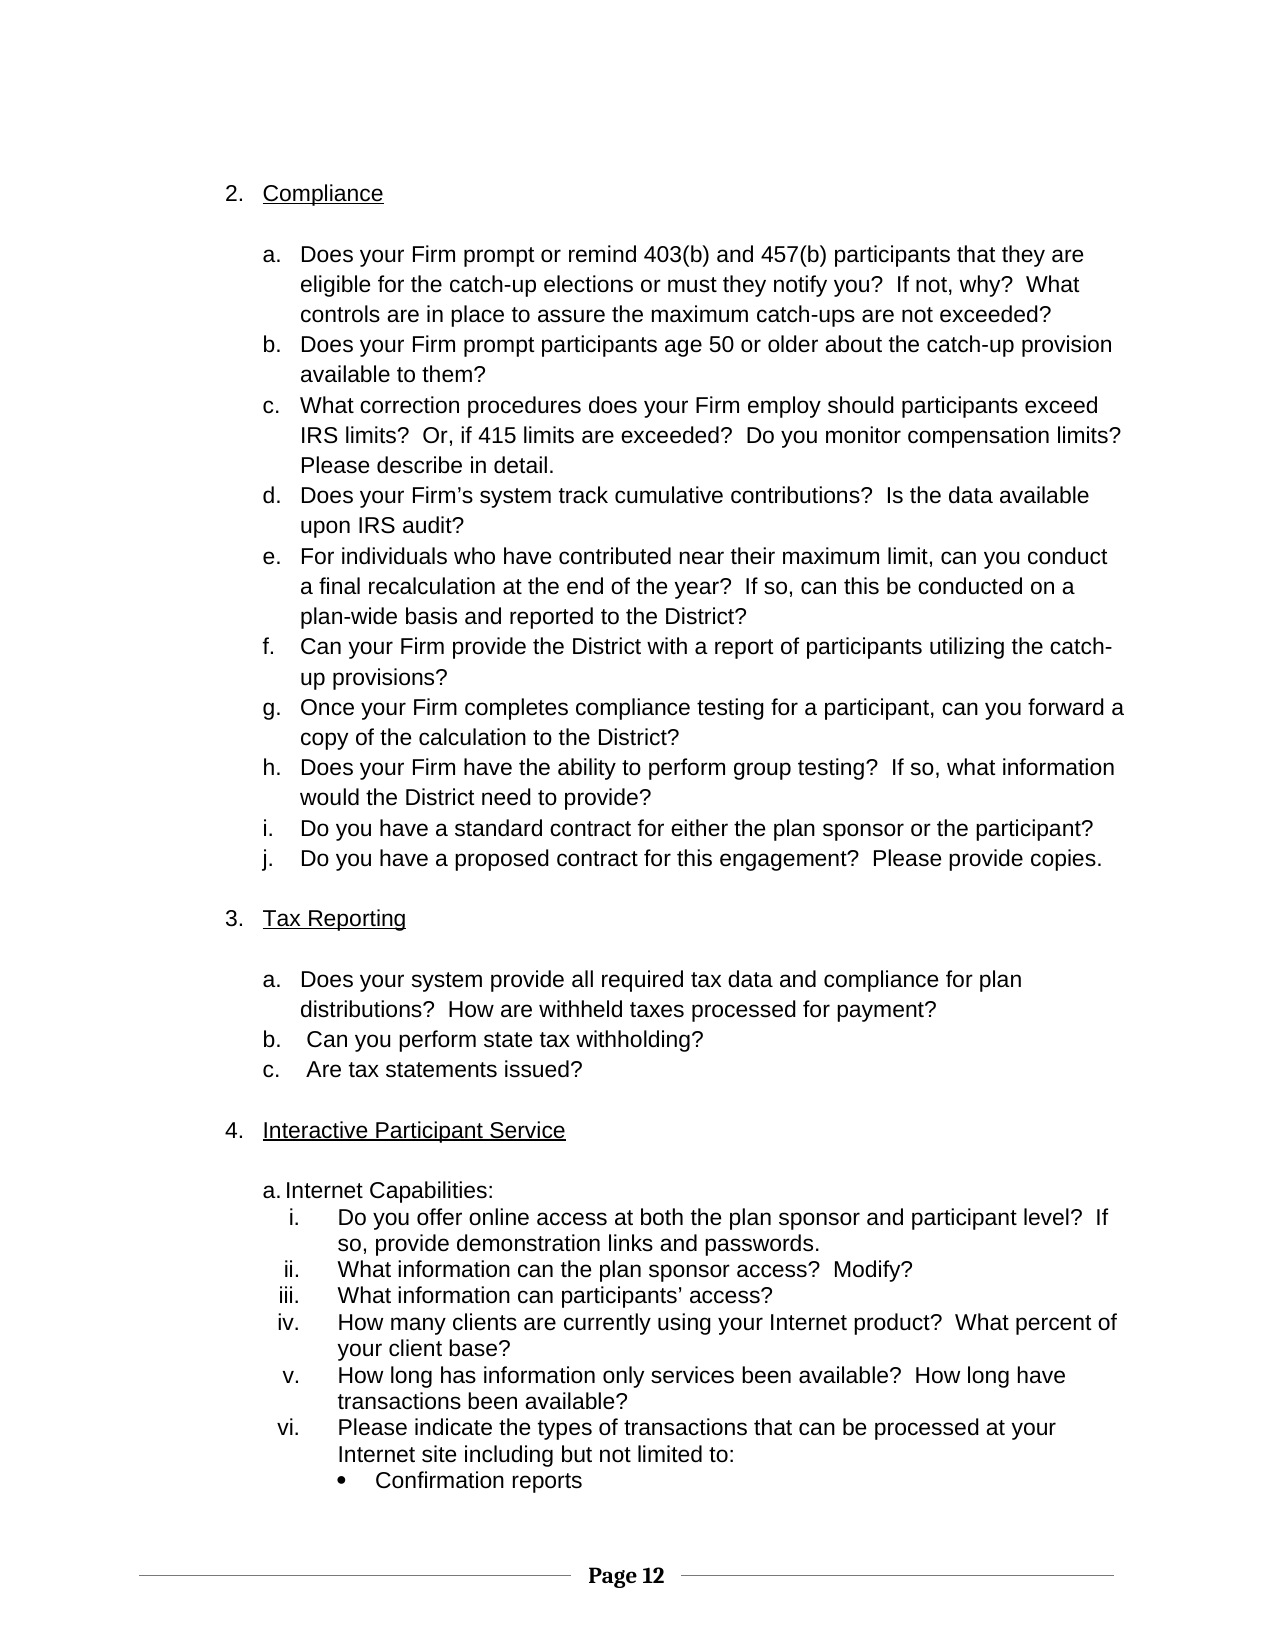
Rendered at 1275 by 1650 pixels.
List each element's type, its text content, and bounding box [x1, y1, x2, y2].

list Compliance [225, 180, 1125, 207]
list Does your Firm prompt participants age 50 or older about the catch-up provision available to them? [262, 331, 1125, 388]
list Please indicate the types of transactions that can be processed at your Internet site including but not limited to: [300, 1414, 1125, 1467]
list How long has information only services been available? How long have transactions been available? [300, 1362, 1125, 1414]
list Do you offer online access at both the plan sponsor and participant level? If so, provide demonstration links and passwords. [300, 1203, 1125, 1256]
list Can your Firm provide the District with a report of participants utilizing the catch-up provisions? [262, 633, 1125, 690]
list Does your Firm’s system track cumulative contributions? Is the data available upon IRS audit? [262, 482, 1125, 539]
list What information can the plan sponsor access? Modify? [300, 1256, 1125, 1282]
list Confirmation reports [337, 1467, 1125, 1493]
list How many clients are currently using your Internet product? What percent of your client base? [300, 1309, 1125, 1362]
list Once your Firm completes compliance testing for a participant, can you forward a copy of the calculation to the District? [262, 694, 1125, 750]
list Tax Reporting [225, 905, 1125, 932]
text a. Internet Capabilities: [262, 1177, 1125, 1203]
list What correction procedures does your Firm employ should participants exceed IRS limits? Or, if 415 limits are exceeded? Do you monitor compensation limits? Please describe in detail. [262, 392, 1125, 478]
list What information can participants’ access? [300, 1282, 1125, 1309]
list Are tax statements issued? [262, 1056, 1125, 1083]
list Does your system provide all required tax data and compliance for plan distributions? How are withheld taxes processed for payment? [262, 966, 1125, 1022]
list Do you have a proposed contract for this engagement? Please provide copies. [262, 845, 1125, 871]
list Can you perform state tax withholding? [262, 1026, 1125, 1052]
list Does your Firm have the ability to perform group testing? If so, what information would the District need to provide? [262, 754, 1125, 811]
list Does your Firm prompt or remind 403(b) and 457(b) participants that they are eligible for the catch-up elections or must they notify you? If not, why? What controls are in place to assure the maximum catch-ups are not exceeded? [262, 241, 1125, 327]
list Interactive Participant Service [225, 1117, 1125, 1143]
list Do you have a standard contract for either the plan sponsor or the participant? [262, 814, 1125, 841]
list For individuals who have contributed near their maximum limit, can you conduct a final recalculation at the end of the year? If so, can this be conducted on a plan-wide basis and reported to the District? [262, 543, 1125, 629]
